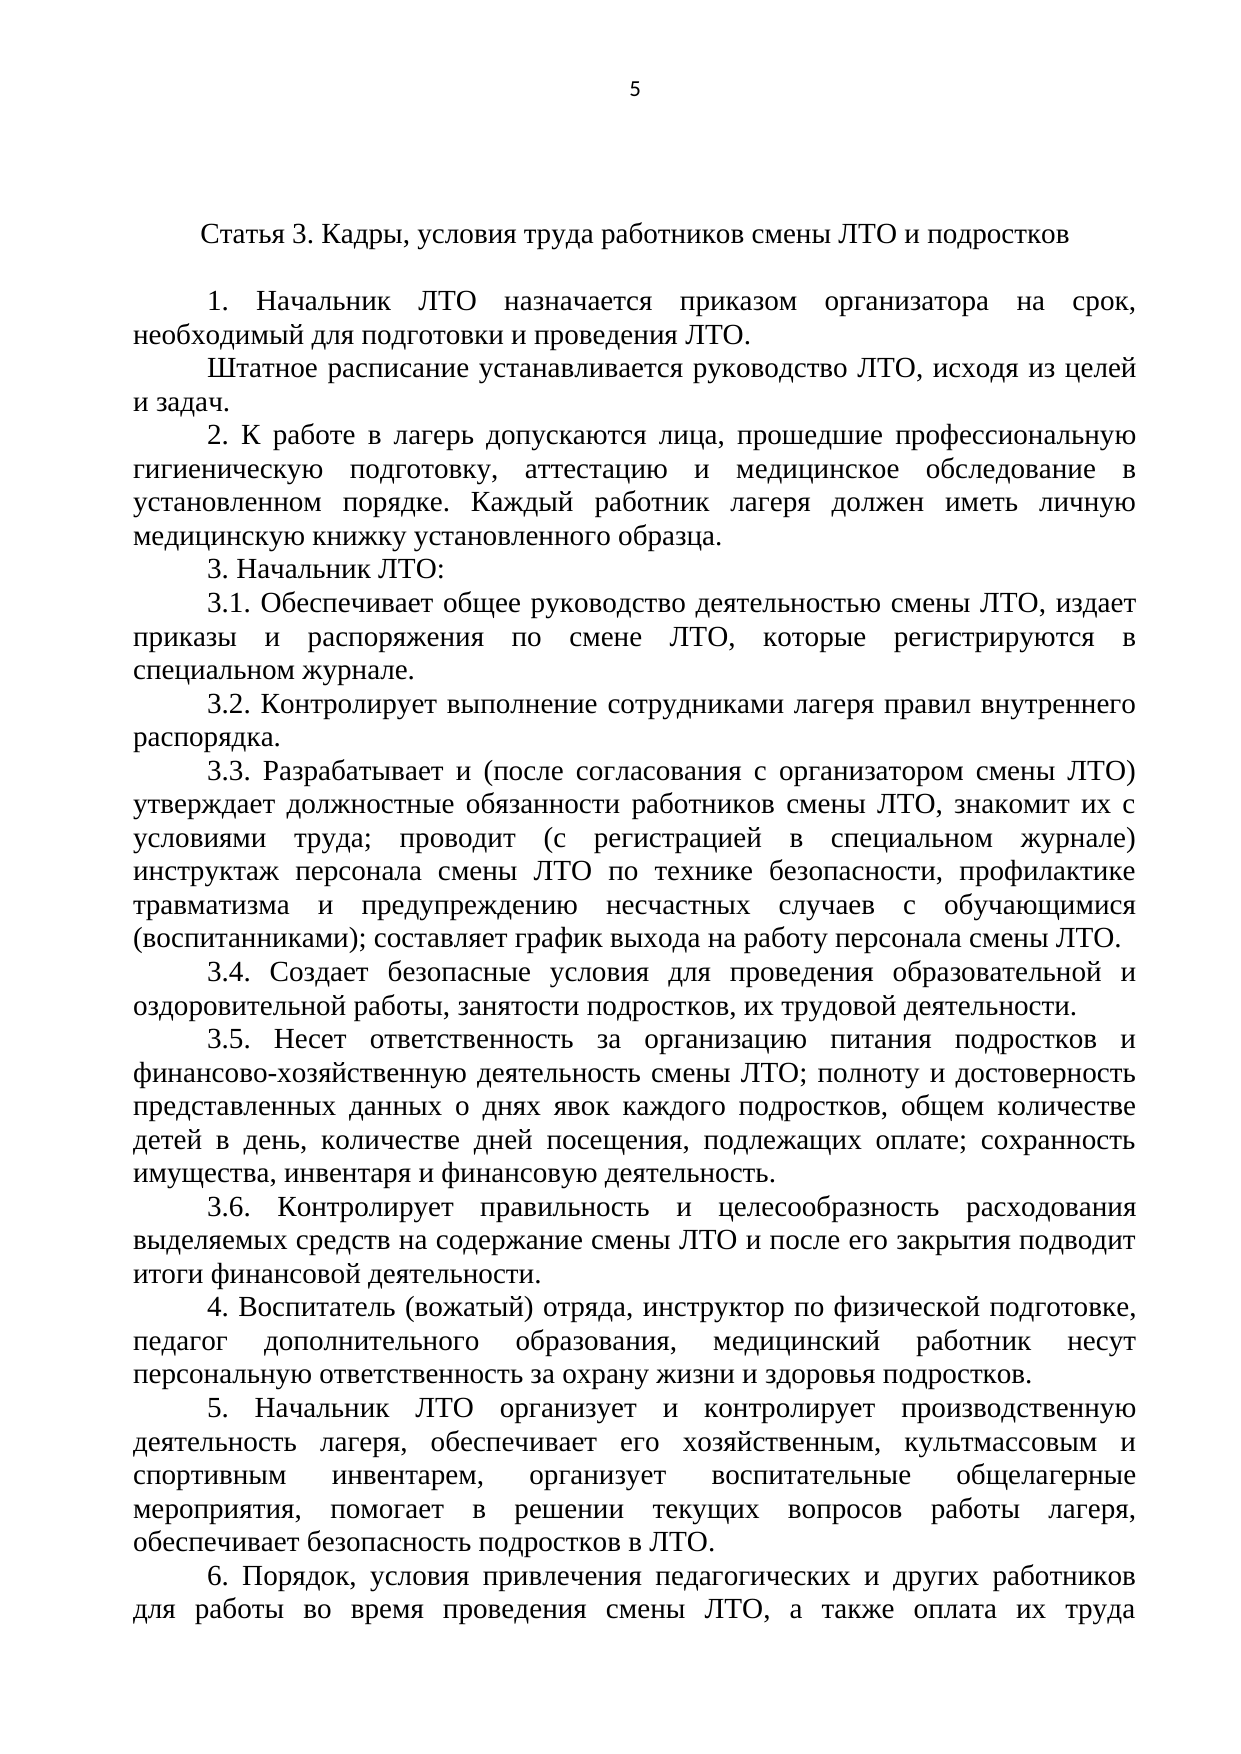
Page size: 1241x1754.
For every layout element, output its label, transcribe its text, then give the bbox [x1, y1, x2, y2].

text 3.6. Контролирует правильность и целесообразность расходования выделяемых средств на содержание смены ЛТО и после его закрытия подводит итоги финансовой деятельности. [133, 1189, 1137, 1289]
text 3.5. Несет ответственность за организацию питания подростков и финансово-хозяйственную деятельность смены ЛТО; полноту и достоверность представленных данных о днях явок каждого подростков, общем количестве детей в день, количестве дней посещения, подлежащих оплате; сохранность имущества, инвентаря и финансовую деятельность. [133, 1021, 1137, 1189]
text Штатное расписание устанавливается руководство ЛТО, исходя из целей и задач. [133, 350, 1137, 417]
text 2. К работе в лагерь допускаются лица, прошедшие профессиональную гигиеническую подготовку, аттестацию и медицинское обследование в установленном порядке. Каждый работник лагеря должен иметь личную медицинскую книжку установленного образца. [133, 417, 1137, 552]
text 3.1. Обеспечивает общее руководство деятельностью смены ЛТО, издает приказы и распоряжения по смене ЛТО, которые регистрируются в специальном журнале. [133, 585, 1137, 686]
text 1. Начальник ЛТО назначается приказом организатора на срок, необходимый для подготовки и проведения ЛТО. [133, 283, 1137, 350]
text 5. Начальник ЛТО организует и контролирует производственную деятельность лагеря, обеспечивает его хозяйственным, культмассовым и спортивным инвентарем, организует воспитательные общелагерные мероприятия, помогает в решении текущих вопросов работы лагеря, обеспечивает безопасность подростков в ЛТО. [133, 1390, 1137, 1558]
text Статья 3. Кадры, условия труда работников смены ЛТО и подростков [133, 216, 1137, 250]
text 3.4. Создает безопасные условия для проведения образовательной и оздоровительной работы, занятости подростков, их трудовой деятельности. [133, 954, 1137, 1021]
text 3.2. Контролирует выполнение сотрудниками лагеря правил внутреннего распорядка. [133, 686, 1137, 753]
text 4. Воспитатель (вожатый) отряда, инструктор по физической подготовке, педагог дополнительного образования, медицинский работник несут персональную ответственность за охрану жизни и здоровья подростков. [133, 1289, 1137, 1390]
text 3.3. Разрабатывает и (после согласования с организатором смены ЛТО) утверждает должностные обязанности работников смены ЛТО, знакомит их с условиями труда; проводит (с регистрацией в специальном журнале) инструктаж персонала смены ЛТО по технике безопасности, профилактике травматизма и предупреждению несчастных случаев с обучающимися (воспитанниками); составляет график выхода на работу персонала смены ЛТО. [133, 753, 1137, 954]
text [133, 1558, 1137, 1625]
text 3. Начальник ЛТО: [133, 552, 1137, 585]
